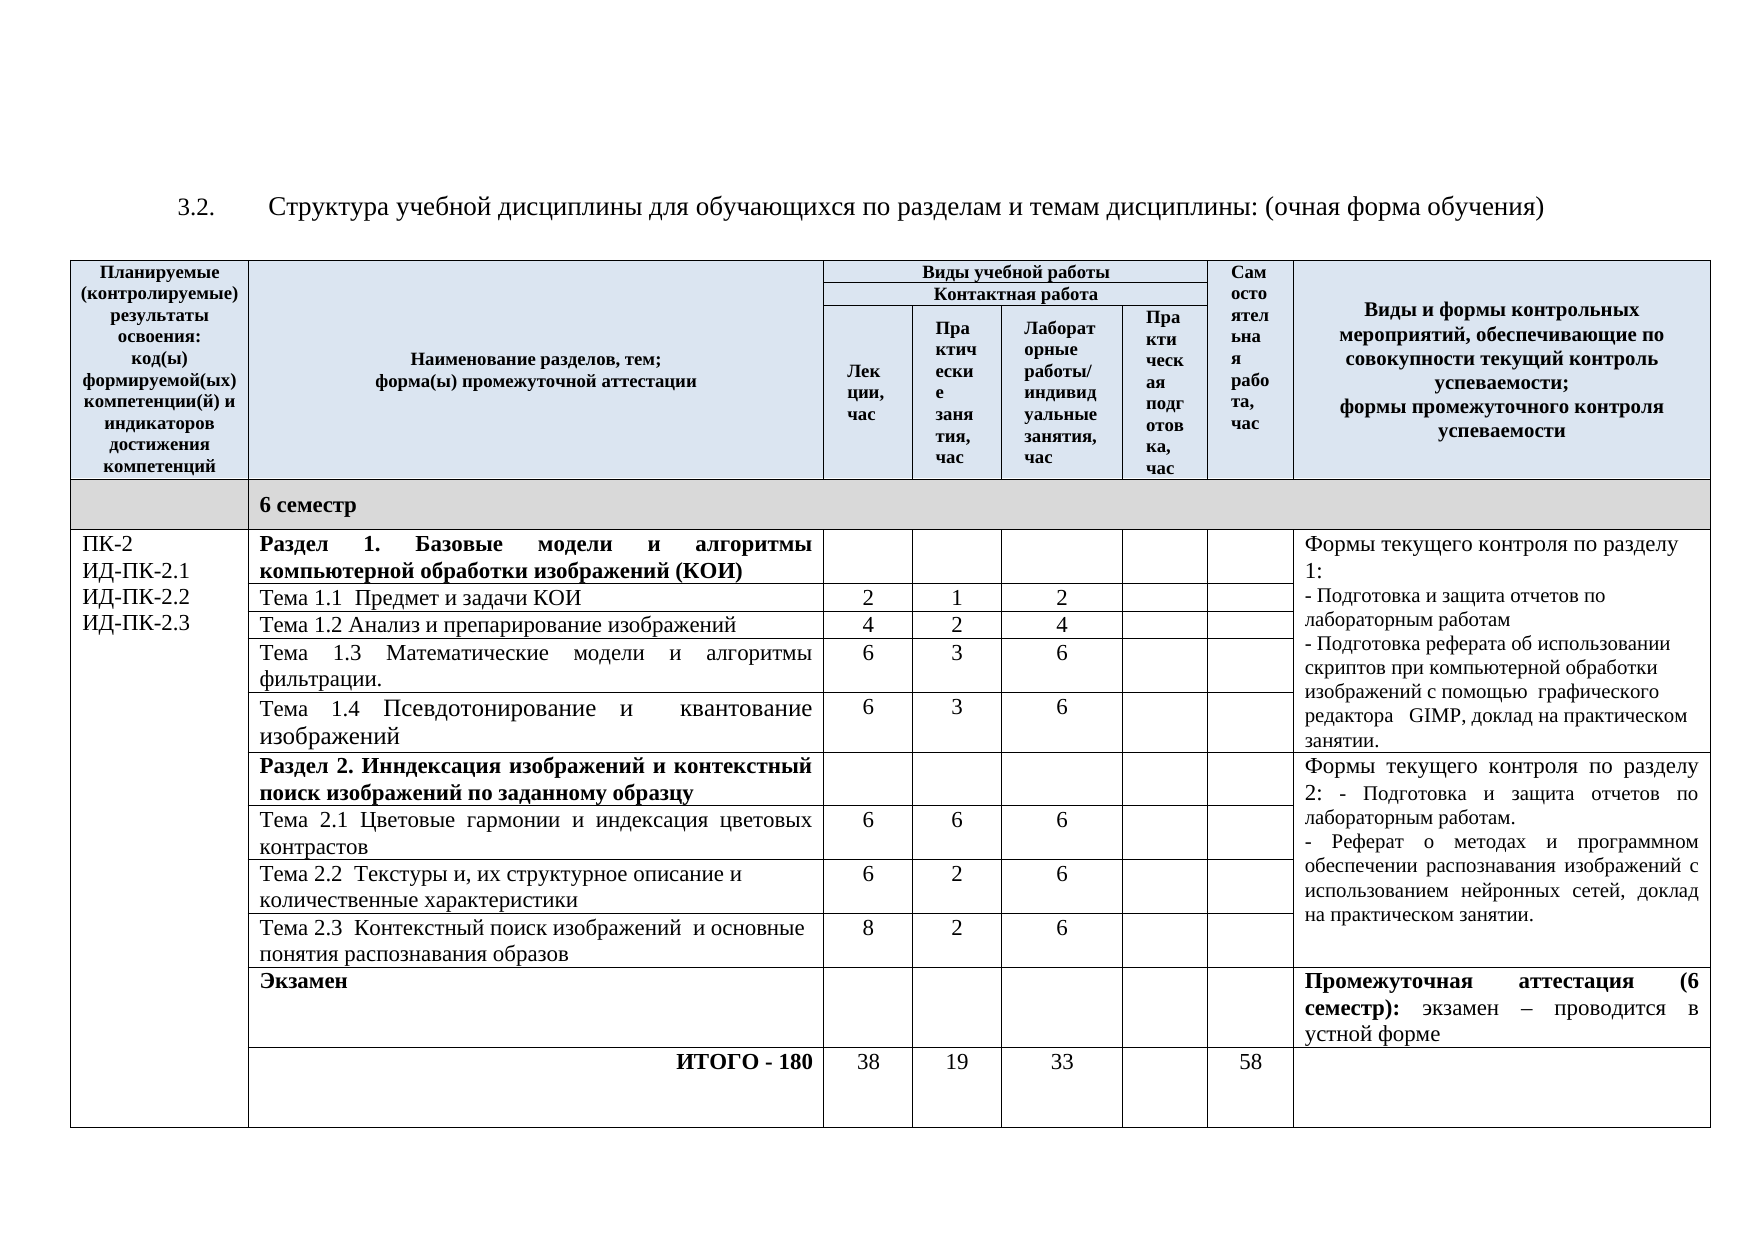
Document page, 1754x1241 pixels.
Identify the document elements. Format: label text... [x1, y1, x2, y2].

table_cell 6 [824, 693, 912, 752]
table_cell [824, 753, 912, 805]
table_cell [1123, 612, 1207, 638]
table_cell Экзамен [249, 968, 823, 1047]
table_cell 6 [1002, 806, 1122, 859]
table_cell 6 семестр [249, 480, 1710, 529]
table_header Наименование разделов, тем; форма(ы) промежуточной аттестации [249, 261, 823, 478]
table_cell [824, 968, 912, 1047]
table_cell Лекции, час [824, 306, 912, 478]
table_cell 2 [1002, 584, 1122, 611]
table_cell [1002, 753, 1122, 805]
table_cell [1123, 584, 1207, 611]
table_cell [1123, 968, 1207, 1047]
table_cell ПК-2 ИД-ПК-2.1 ИД-ПК-2.2 ИД-ПК-2.3 [71, 530, 248, 1127]
table_cell 6 [824, 806, 912, 859]
table_cell [1123, 806, 1207, 859]
table_cell 2 [913, 860, 1001, 913]
table_cell Промежуточная аттестация (6 семестр): экзамен – проводится в устной форме [1294, 968, 1710, 1047]
table_header Виды и формы контрольных мероприятий, обеспечивающие по совокупности текущий контроль успеваемости; формы промежуточного контроля успеваемости [1294, 261, 1710, 478]
table_cell Раздел 1. Базовые модели и алгоритмы компьютерной обработки изображений (КОИ) [249, 530, 823, 583]
table_cell Тема 1.4 Псевдотонирование и квантование изображений [249, 693, 823, 752]
table_cell [913, 753, 1001, 805]
table_cell Раздел 2. Инндексация изображений и контекстный поиск изображений по заданному образцу [249, 753, 823, 805]
table_cell [1123, 914, 1207, 967]
table_cell Лабораторные работы/ индивидуальные занятия, час [1002, 306, 1122, 478]
table_cell Тема 2.2 Текстуры и, их структурное описание и количественные характеристики [249, 860, 823, 913]
table_cell 6 [824, 860, 912, 913]
table_header Самостоятельная работа, час [1208, 261, 1293, 478]
table_cell 2 [824, 584, 912, 611]
table_cell [1208, 612, 1293, 638]
table_cell 1 [913, 584, 1001, 611]
table_cell Тема 1.2 Анализ и препарирование изображений [249, 612, 823, 638]
table_cell ИТОГО - 180 [249, 1048, 823, 1127]
table_header Планируемые (контролируемые) результаты освоения: код(ы) формируемой(ых) компетенции(й) и индикаторов достижения компетенций [71, 261, 248, 478]
table_cell 3 [913, 639, 1001, 692]
table_cell [1208, 530, 1293, 583]
table_cell 58 [1208, 1048, 1293, 1127]
table_cell 2 [913, 914, 1001, 967]
table_cell [71, 480, 248, 529]
table_cell [1123, 1048, 1207, 1127]
table_cell [1123, 693, 1207, 752]
table_cell 2 [913, 612, 1001, 638]
table_cell 19 [913, 1048, 1001, 1127]
table_cell 8 [824, 914, 912, 967]
table_cell Тема 2.1 Цветовые гармонии и индексация цветовых контрастов [249, 806, 823, 859]
table_cell [1123, 753, 1207, 805]
table_cell 6 [1002, 639, 1122, 692]
table_cell Формы текущего контроля по разделу 2: - Подготовка и защита отчетов по лабораторным работам. - Реферат о методах и программном обеспечении распознавания изображений с использованием нейронных сетей, доклад на практическом занятии. [1294, 753, 1710, 967]
table_cell [1002, 530, 1122, 583]
table_cell 6 [1002, 860, 1122, 913]
table_cell [1208, 968, 1293, 1047]
table_cell Контактная работа [824, 283, 1207, 305]
table_header Виды учебной работы [824, 261, 1207, 282]
table_cell [1294, 1048, 1710, 1127]
table_cell [1123, 639, 1207, 692]
table_cell 6 [1002, 914, 1122, 967]
table_cell [1208, 806, 1293, 859]
table_cell [1123, 530, 1207, 583]
table_cell 4 [824, 612, 912, 638]
table_cell 6 [913, 806, 1001, 859]
table_cell Формы текущего контроля по разделу 1: - Подготовка и защита отчетов по лабораторным работам - Подготовка реферата об использовании скриптов при компьютерной обработки изображений с помощью графического редактора GIMP, доклад на практическом занятии. [1294, 530, 1710, 752]
table_cell [1123, 860, 1207, 913]
table_cell 4 [1002, 612, 1122, 638]
table_cell Тема 1.1 Предмет и задачи КОИ [249, 584, 823, 611]
table_cell [913, 530, 1001, 583]
table_cell [1208, 639, 1293, 692]
table_cell [1208, 584, 1293, 611]
list Структура учебной дисциплины для обучающихся по разделам и темам дисциплины: (очная форма обучения) [177, 190, 1665, 221]
table_cell [1208, 860, 1293, 913]
table_cell Тема 2.3 Контекстный поиск изображений и основные понятия распознавания образов [249, 914, 823, 967]
table_cell [1002, 968, 1122, 1047]
table_cell Практическая подготовка, час [1123, 306, 1207, 478]
table_cell [913, 968, 1001, 1047]
table_cell [1208, 753, 1293, 805]
table_cell 3 [913, 693, 1001, 752]
table_cell [1208, 914, 1293, 967]
table_cell [1208, 693, 1293, 752]
table_cell 33 [1002, 1048, 1122, 1127]
table_cell 6 [1002, 693, 1122, 752]
table_cell Тема 1.3 Математические модели и алгоритмы фильтрации. [249, 639, 823, 692]
table_cell 6 [824, 639, 912, 692]
table_cell Практические занятия, час [913, 306, 1001, 478]
table_cell 38 [824, 1048, 912, 1127]
table_cell [824, 530, 912, 583]
